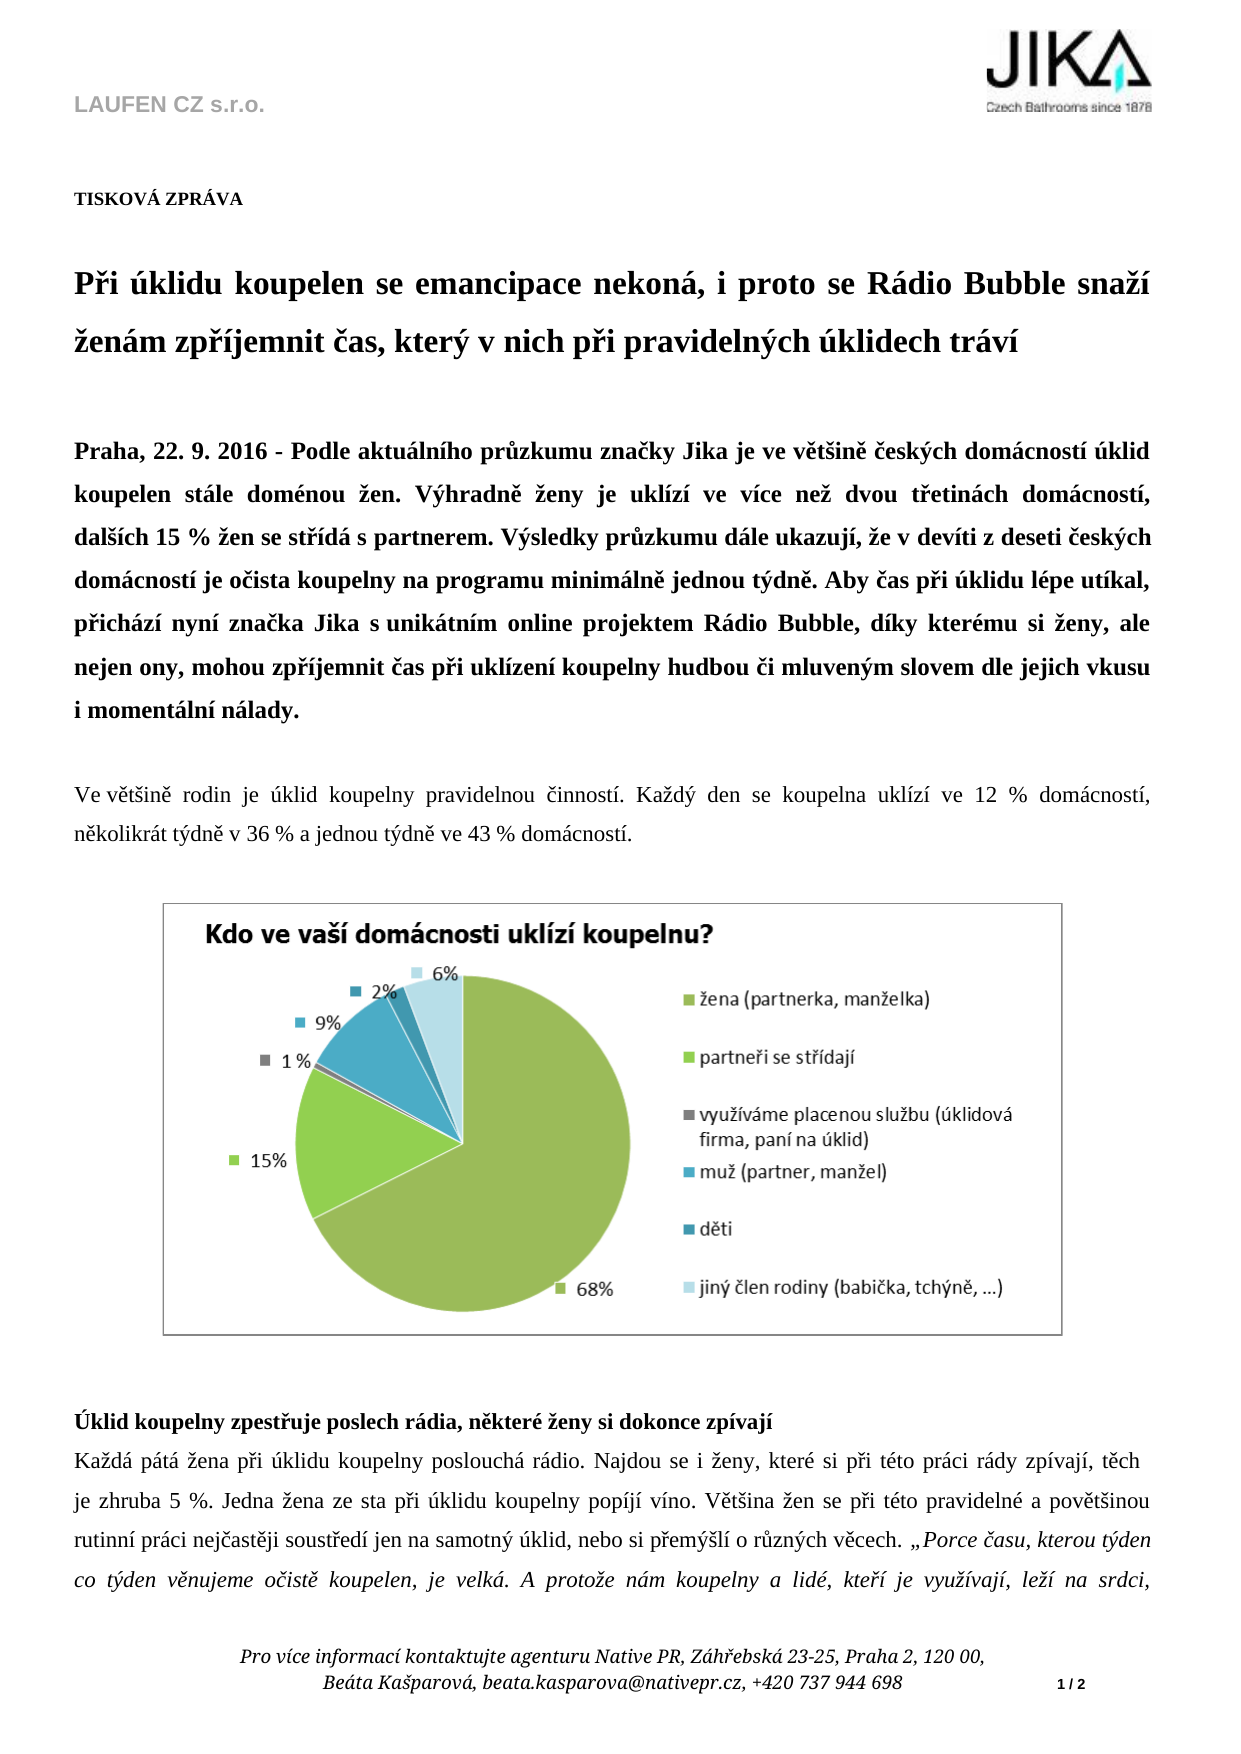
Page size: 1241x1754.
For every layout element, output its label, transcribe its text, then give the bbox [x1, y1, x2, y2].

picture [986, 29, 1152, 112]
text Při úklidu koupelen se emancipace nekoná, i proto se Rádio Bubble snaží ženám zpříjemnit čas, který v nich při pravidelných úklidech tráví [74, 263, 1152, 359]
picture [162, 903, 1063, 1336]
text Ve většině rodin je úklid koupelny pravidelnou činností. Každý den se koupelna uklízí ve 12 % domácností, několikrát týdně v 36 % a jednou týdně ve 43 % domácností. [74, 781, 1152, 847]
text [74, 1447, 1152, 1592]
text TISKOVÁ ZPRÁVA [74, 188, 1152, 209]
text Praha, 22. 9. 2016 - Podle aktuálního průzkumu značky Jika je ve většině českých domácností úklid koupelen stále doménou žen. Výhradně ženy je uklízí ve více než dvou třetinách domácností, dalších 15 % žen se střídá s partnerem. Výsledky průzkumu dále ukazují, že v devíti z deseti českých domácností je očista koupelny na programu minimálně jednou týdně. Aby čas při úklidu lépe utíkal, přichází nyní značka Jika s unikátním online projektem Rádio Bubble, díky kterému si ženy, ale nejen ony, mohou zpříjemnit čas při uklízení koupelny hudbou či mluveným slovem dle jejich vkusu i momentální nálady. [74, 436, 1152, 723]
text Úklid koupelny zpestřuje poslech rádia, některé ženy si dokonce zpívají [74, 1408, 1152, 1434]
